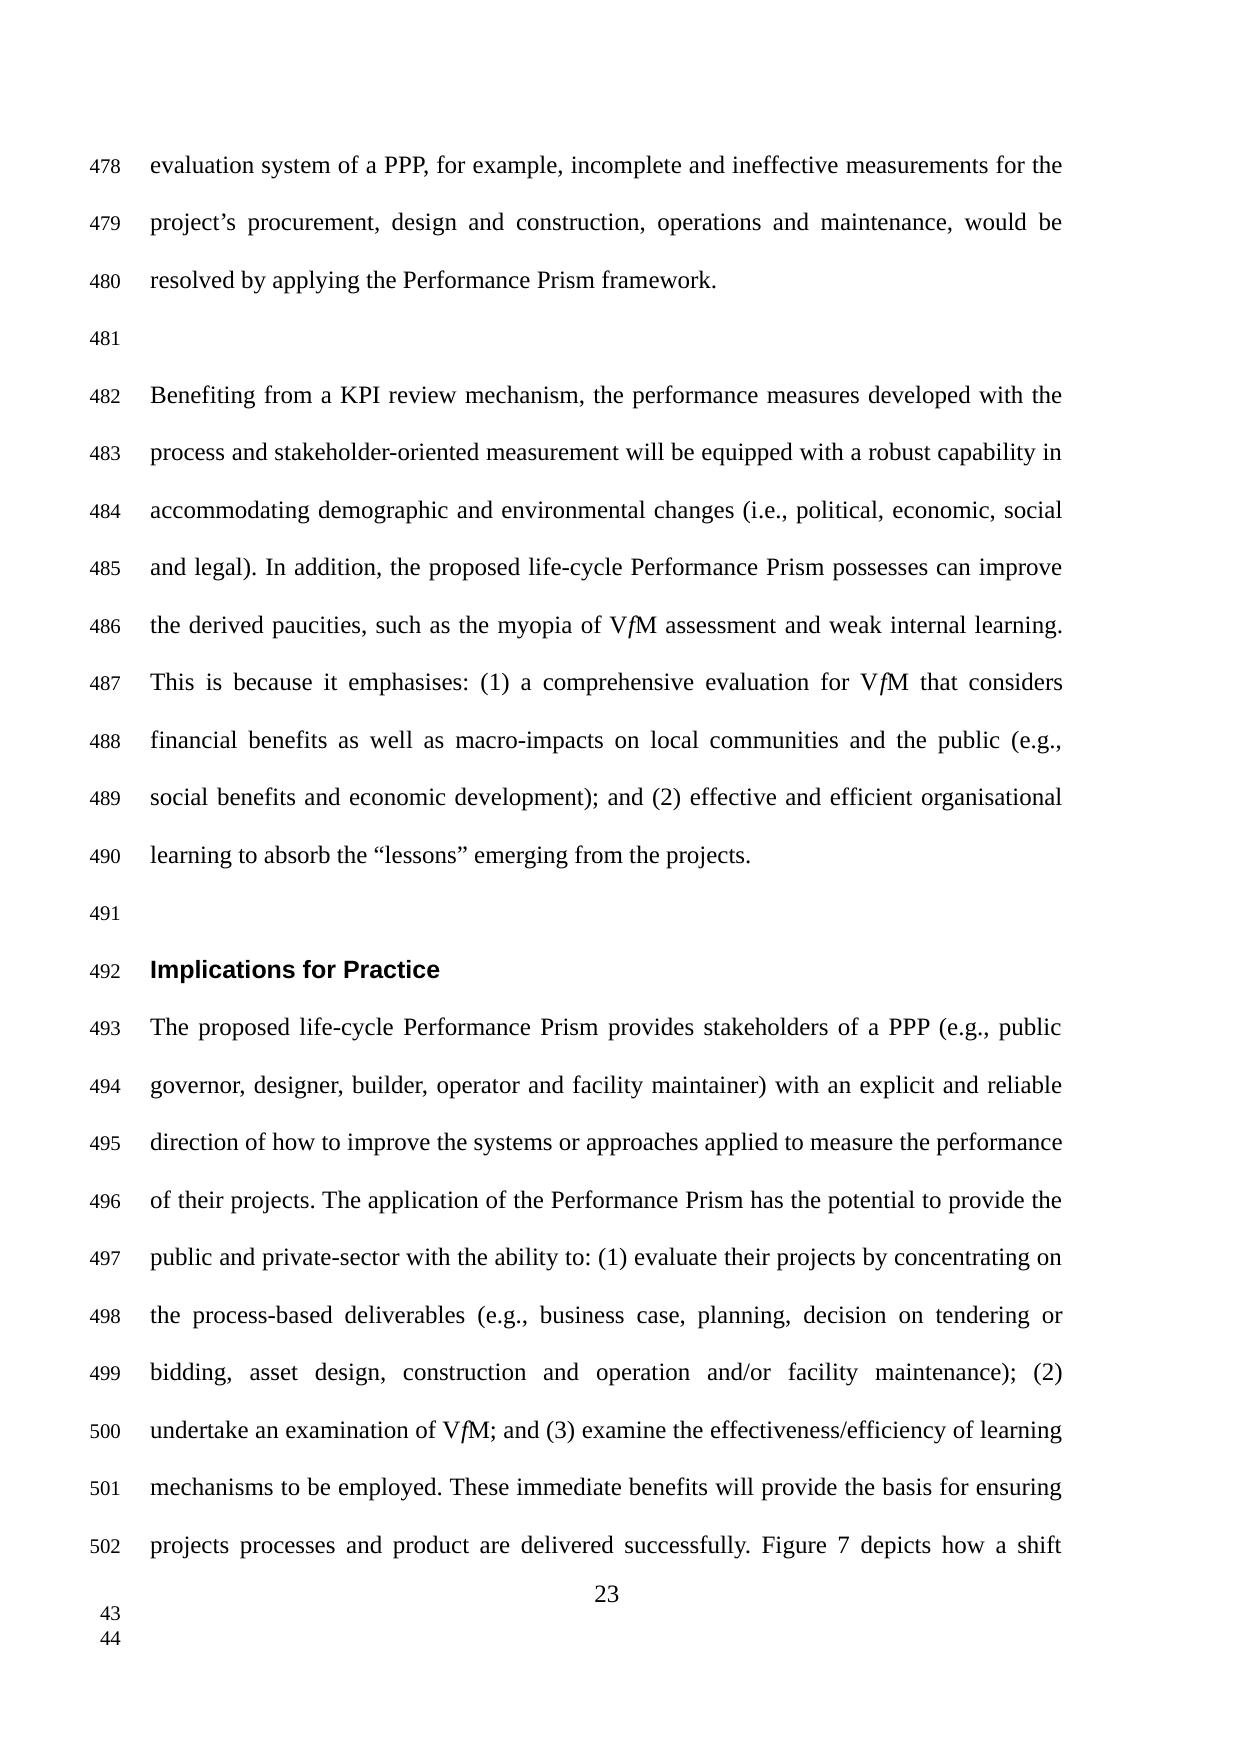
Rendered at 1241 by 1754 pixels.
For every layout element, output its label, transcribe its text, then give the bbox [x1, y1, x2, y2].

text Implications for Practice [150, 955, 1063, 984]
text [150, 1012, 1063, 1559]
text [150, 150, 1063, 294]
text Benefiting from a KPI review mechanism, the performance measures developed with the process and stakeholder-oriented measurement will be equipped with a robust capability in accommodating demographic and environmental changes (i.e., political, economic, social and legal). In addition, the proposed life-cycle Performance Prism possesses can improve the derived paucities, such as the myopia of VfM assessment and weak internal learning. This is because it emphasises: (1) a comprehensive evaluation for VfM that considers financial benefits as well as macro-impacts on local communities and the public (e.g., social benefits and economic development); and (2) effective and efficient organisational learning to absorb the “lessons” emerging from the projects. [150, 380, 1063, 869]
